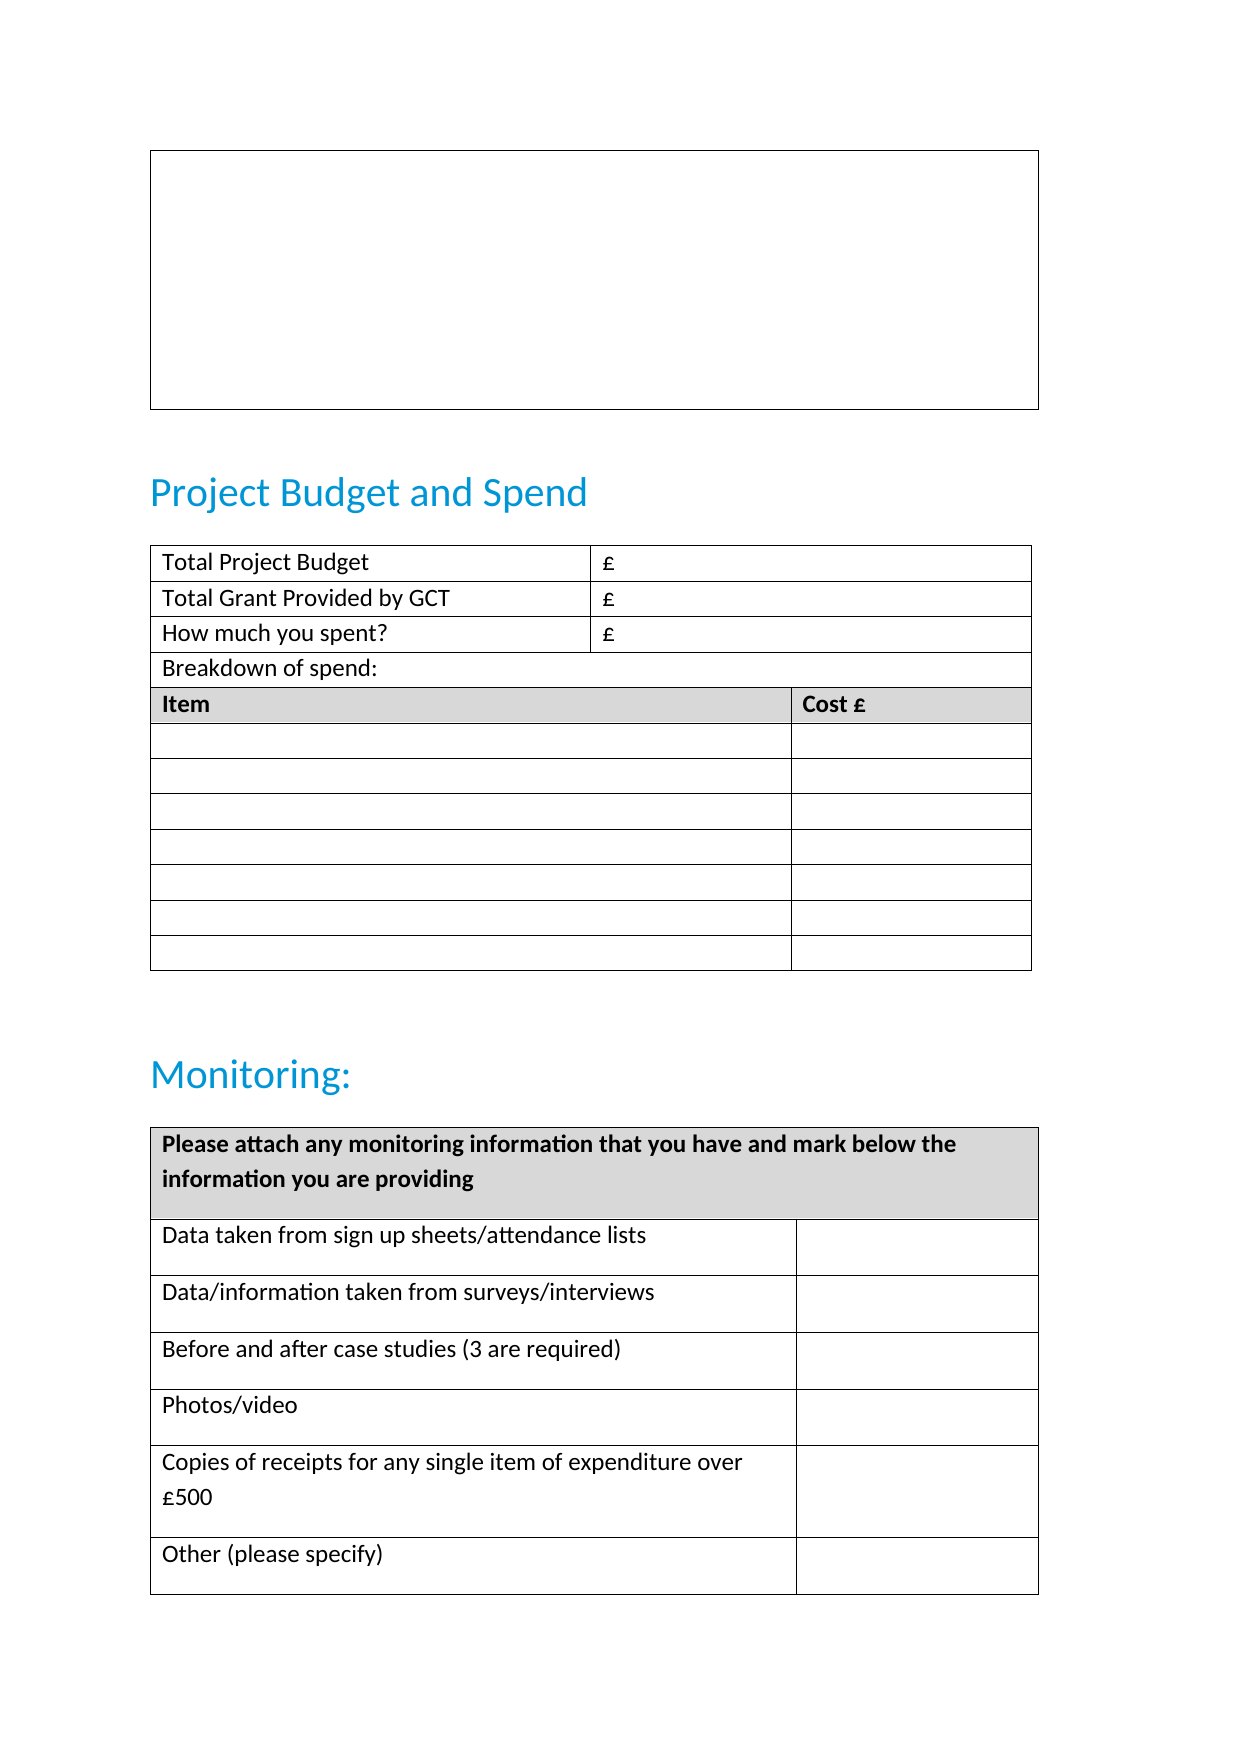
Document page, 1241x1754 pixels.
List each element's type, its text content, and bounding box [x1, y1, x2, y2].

table_cell [151, 901, 791, 935]
table_cell [797, 1390, 1038, 1445]
table_cell [792, 759, 1031, 793]
table_cell [792, 830, 1031, 864]
table_cell Data/information taken from surveys/interviews [151, 1276, 796, 1332]
subtitle Project Budget and Spend [150, 466, 1090, 517]
table_cell [792, 901, 1031, 935]
table_header £ [591, 546, 1031, 581]
table_cell [792, 724, 1031, 758]
table_cell Cost £ [792, 688, 1031, 722]
table_cell [792, 936, 1031, 970]
table_cell [792, 865, 1031, 899]
table_cell [151, 724, 791, 758]
table_cell How much you spent? [151, 617, 590, 652]
table_cell [797, 1333, 1038, 1388]
table_cell Data taken from sign up sheets/attendance lists [151, 1220, 796, 1275]
table_cell [151, 865, 791, 899]
table_cell Before and after case studies (3 are required) [151, 1333, 796, 1388]
table_cell [151, 151, 1038, 409]
subtitle Monitoring: [150, 1048, 1090, 1098]
table_cell Item [151, 688, 791, 722]
table_cell [797, 1276, 1038, 1332]
table_cell Copies of receipts for any single item of expenditure over £500 [151, 1446, 796, 1537]
table_cell £ [591, 617, 1031, 652]
table_cell [151, 830, 791, 864]
table_cell [792, 794, 1031, 829]
table_cell Breakdown of spend: [151, 653, 1031, 687]
table_cell [151, 794, 791, 829]
table_header Please attach any monitoring information that you have and mark below the information you are providing [151, 1128, 1038, 1218]
table_header Total Project Budget [151, 546, 590, 581]
table_cell [151, 936, 791, 970]
table_cell Photos/video [151, 1390, 796, 1445]
table_cell Total Grant Provided by GCT [151, 582, 590, 616]
table_cell [797, 1220, 1038, 1275]
table_cell [797, 1446, 1038, 1537]
table_cell Other (please specify) [151, 1538, 796, 1593]
table_cell £ [591, 582, 1031, 616]
table_cell [797, 1538, 1038, 1593]
table_cell [151, 759, 791, 793]
